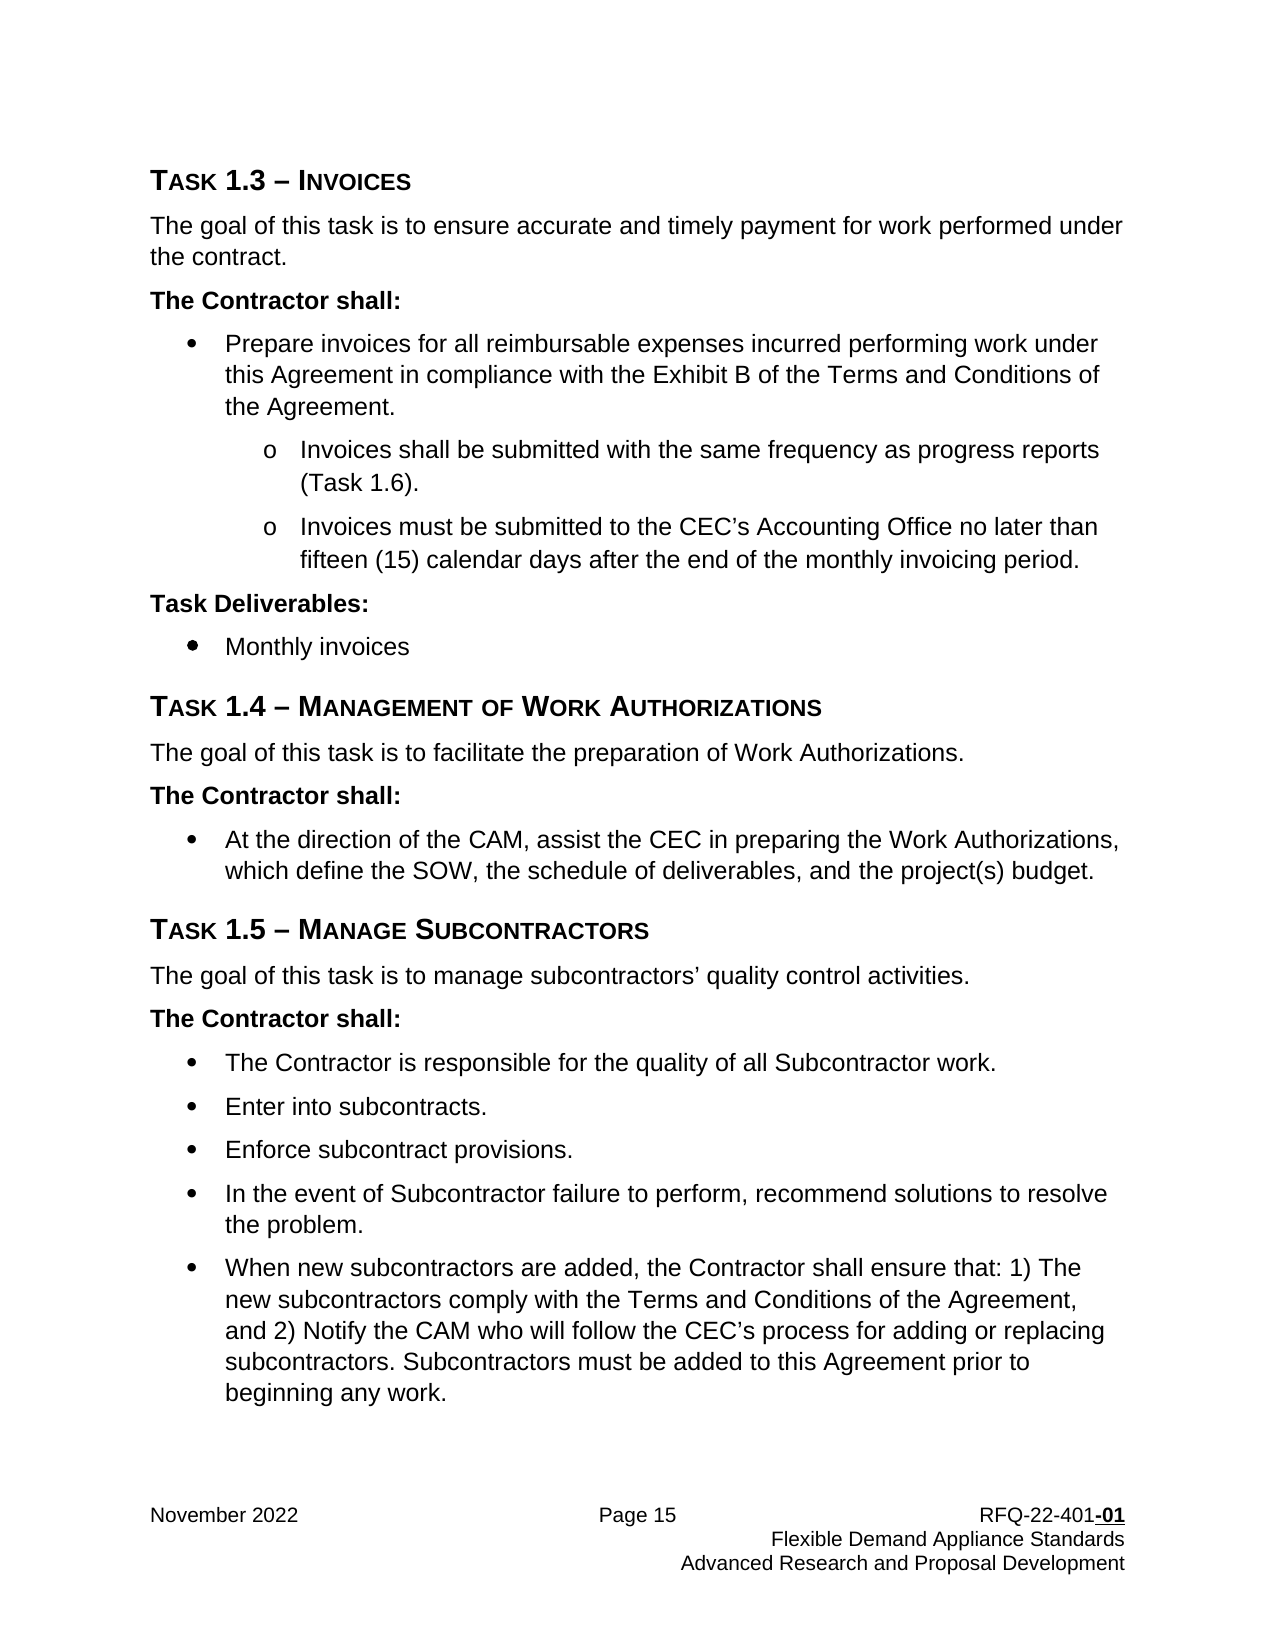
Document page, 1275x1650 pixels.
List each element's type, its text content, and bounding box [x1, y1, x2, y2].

list The Contractor is responsible for the quality of all Subcontractor work. [187, 1048, 1125, 1077]
text Task 1.4 – Management of Work Authorizations [150, 689, 1125, 723]
list Invoices shall be submitted with the same frequency as progress reports (Task 1.6). [262, 435, 1125, 497]
text The Contractor shall: [150, 1004, 1125, 1033]
text The goal of this task is to ensure accurate and timely payment for work performed under the contract. [150, 211, 1125, 271]
list When new subcontractors are added, the Contractor shall ensure that: 1) The new subcontractors comply with the Terms and Conditions of the Agreement, and 2) Notify the CAM who will follow the CEC’s process for adding or replacing subcontractors. Subcontractors must be added to this Agreement prior to beginning any work. [187, 1253, 1125, 1406]
list At the direction of the CAM, assist the CEC in preparing the Work Authorizations, which define the SOW, the schedule of deliverables, and the project(s) budget. [187, 825, 1125, 885]
list Enter into subcontracts. [187, 1091, 1125, 1120]
list Monthly invoices [187, 632, 1125, 662]
text Task 1.5 – Manage Subcontractors [150, 912, 1125, 946]
text Task 1.3 – Invoices [150, 162, 1125, 196]
text The Contractor shall: [150, 286, 1125, 314]
text The goal of this task is to facilitate the preparation of Work Authorizations. [150, 738, 1125, 767]
text The Contractor shall: [150, 781, 1125, 810]
text The goal of this task is to manage subcontractors’ quality control activities. [150, 961, 1125, 989]
list Enforce subcontract provisions. [187, 1135, 1125, 1164]
list In the event of Subcontractor failure to perform, recommend solutions to resolve the problem. [187, 1179, 1125, 1239]
list Invoices must be submitted to the CEC’s Accounting Office no later than fifteen (15) calendar days after the end of the monthly invoicing period. [262, 512, 1125, 574]
text Task Deliverables: [150, 588, 1125, 617]
list Prepare invoices for all reimbursable expenses incurred performing work under this Agreement in compliance with the Exhibit B of the Terms and Conditions of the Agreement. [187, 329, 1125, 420]
